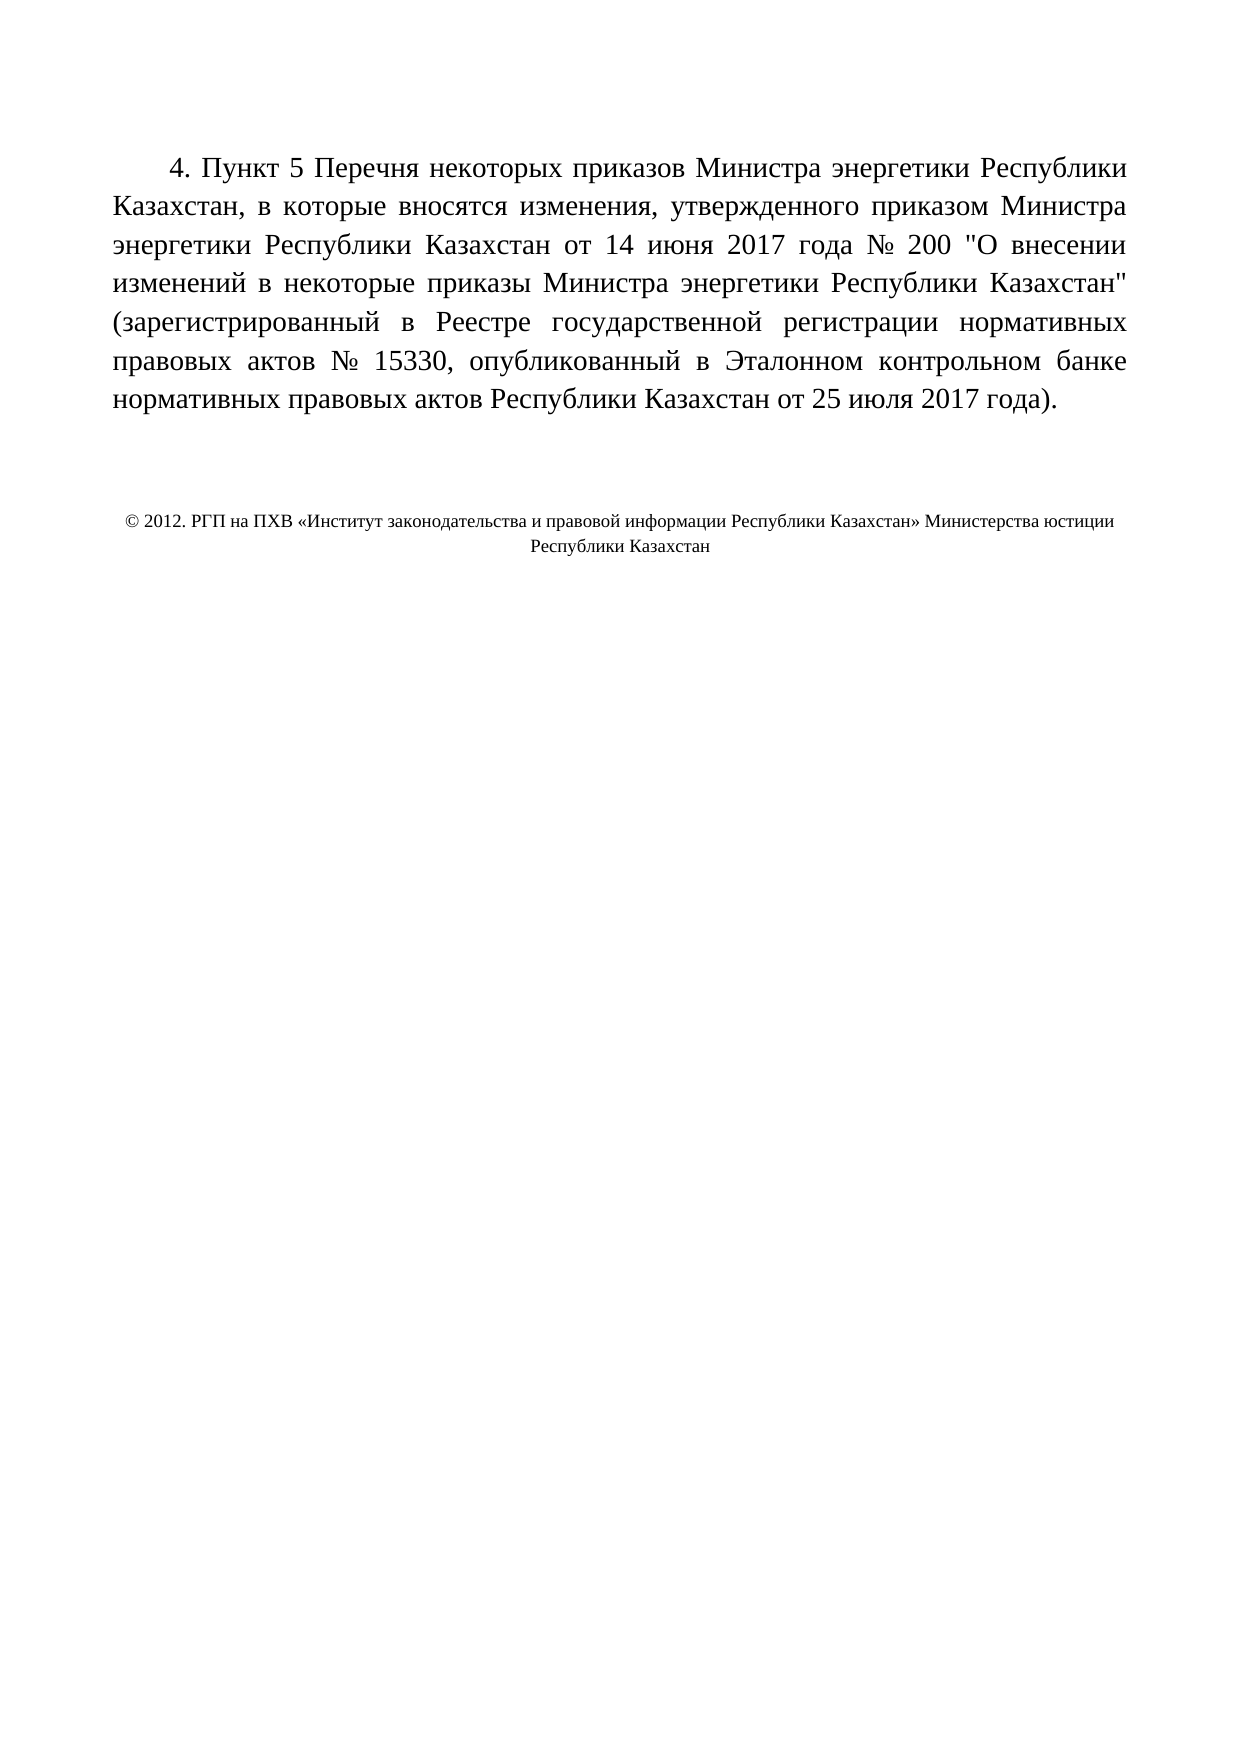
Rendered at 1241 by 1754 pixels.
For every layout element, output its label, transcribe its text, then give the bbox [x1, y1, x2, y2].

text 4. Пункт 5 Перечня некоторых приказов Министра энергетики Республики Казахстан, в которые вносятся изменения, утвержденного приказом Министра энергетики Республики Казахстан от 14 июня 2017 года № 200 "О внесении изменений в некоторые приказы Министра энергетики Республики Казахстан" (зарегистрированный в Реестре государственной регистрации нормативных правовых актов № 15330, опубликованный в Эталонном контрольном банке нормативных правовых актов Республики Казахстан от 25 июля 2017 года). [112, 150, 1128, 415]
text © 2012. РГП на ПХВ «Институт законодательства и правовой информации Республики Казахстан» Министерства юстиции Республики Казахстан [112, 510, 1128, 557]
